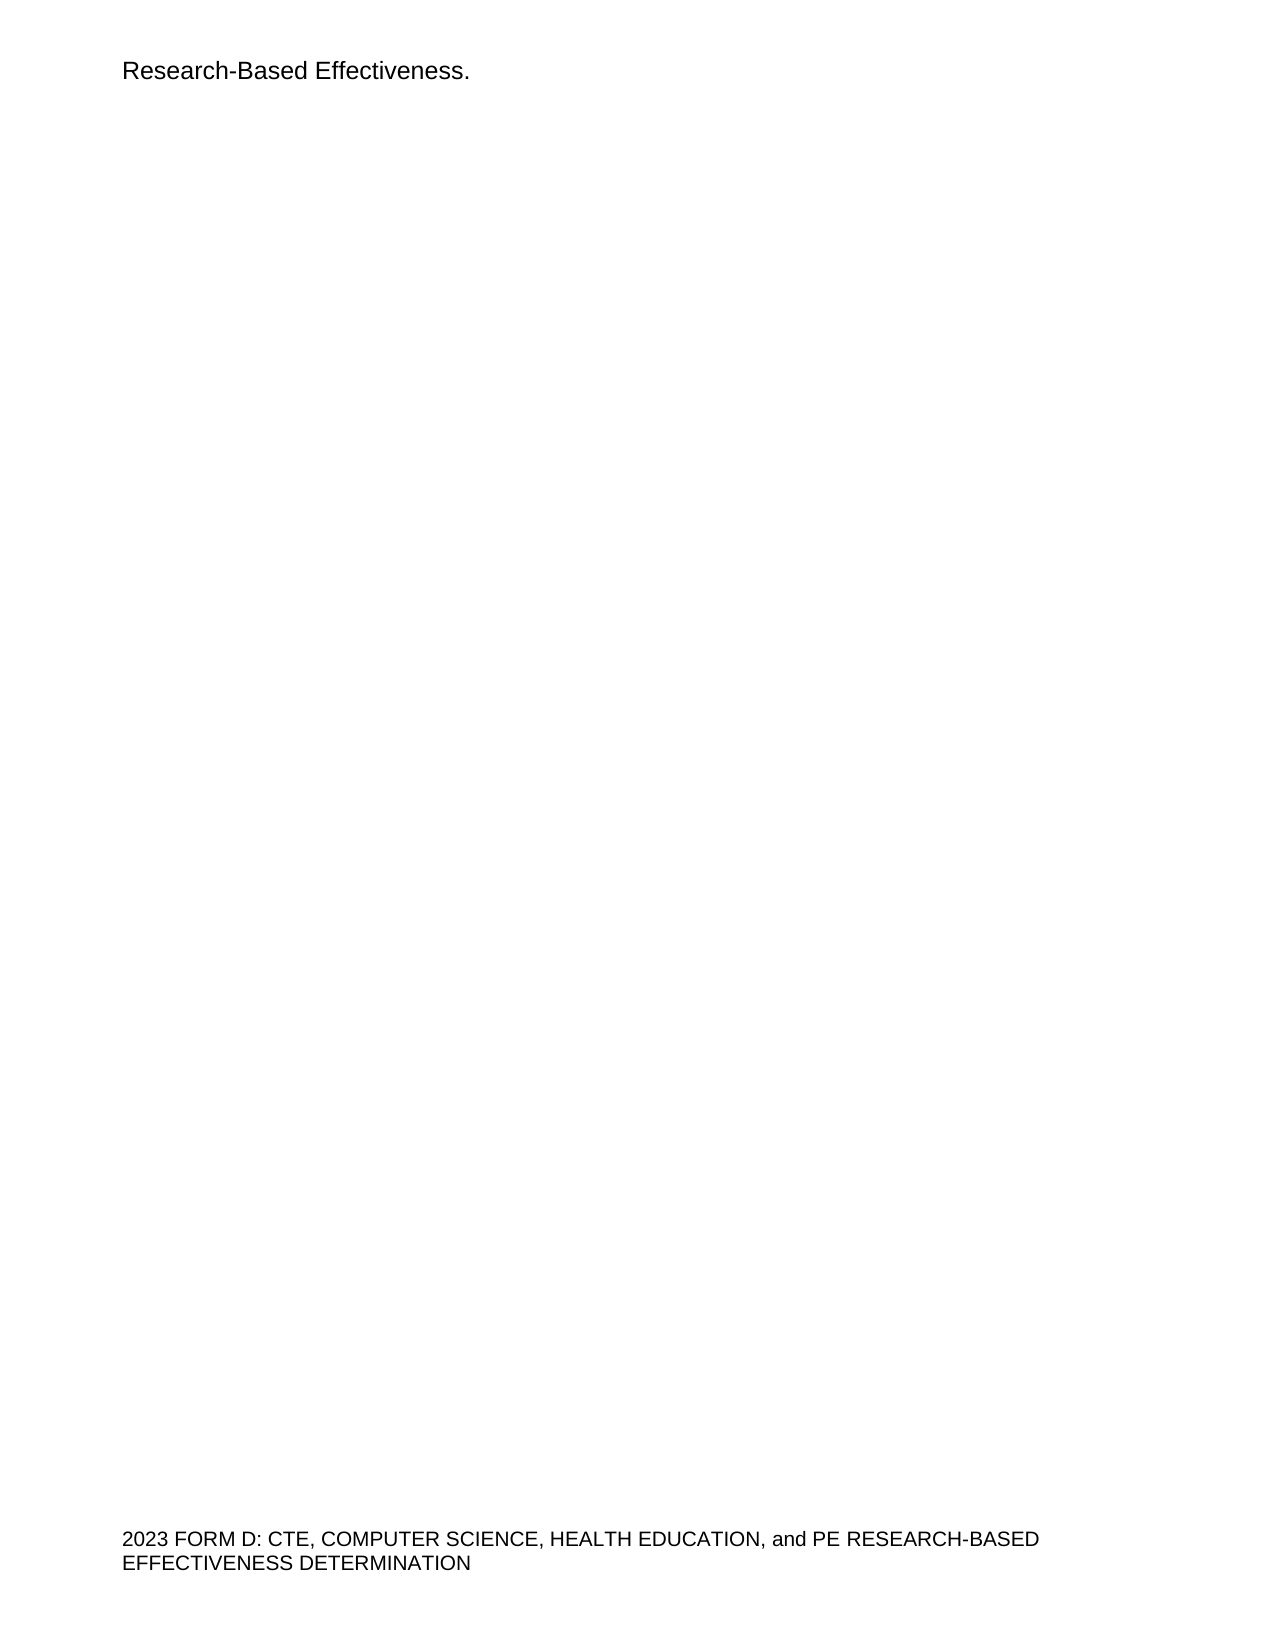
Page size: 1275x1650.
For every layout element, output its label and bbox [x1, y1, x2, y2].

text [122, 56, 1153, 85]
